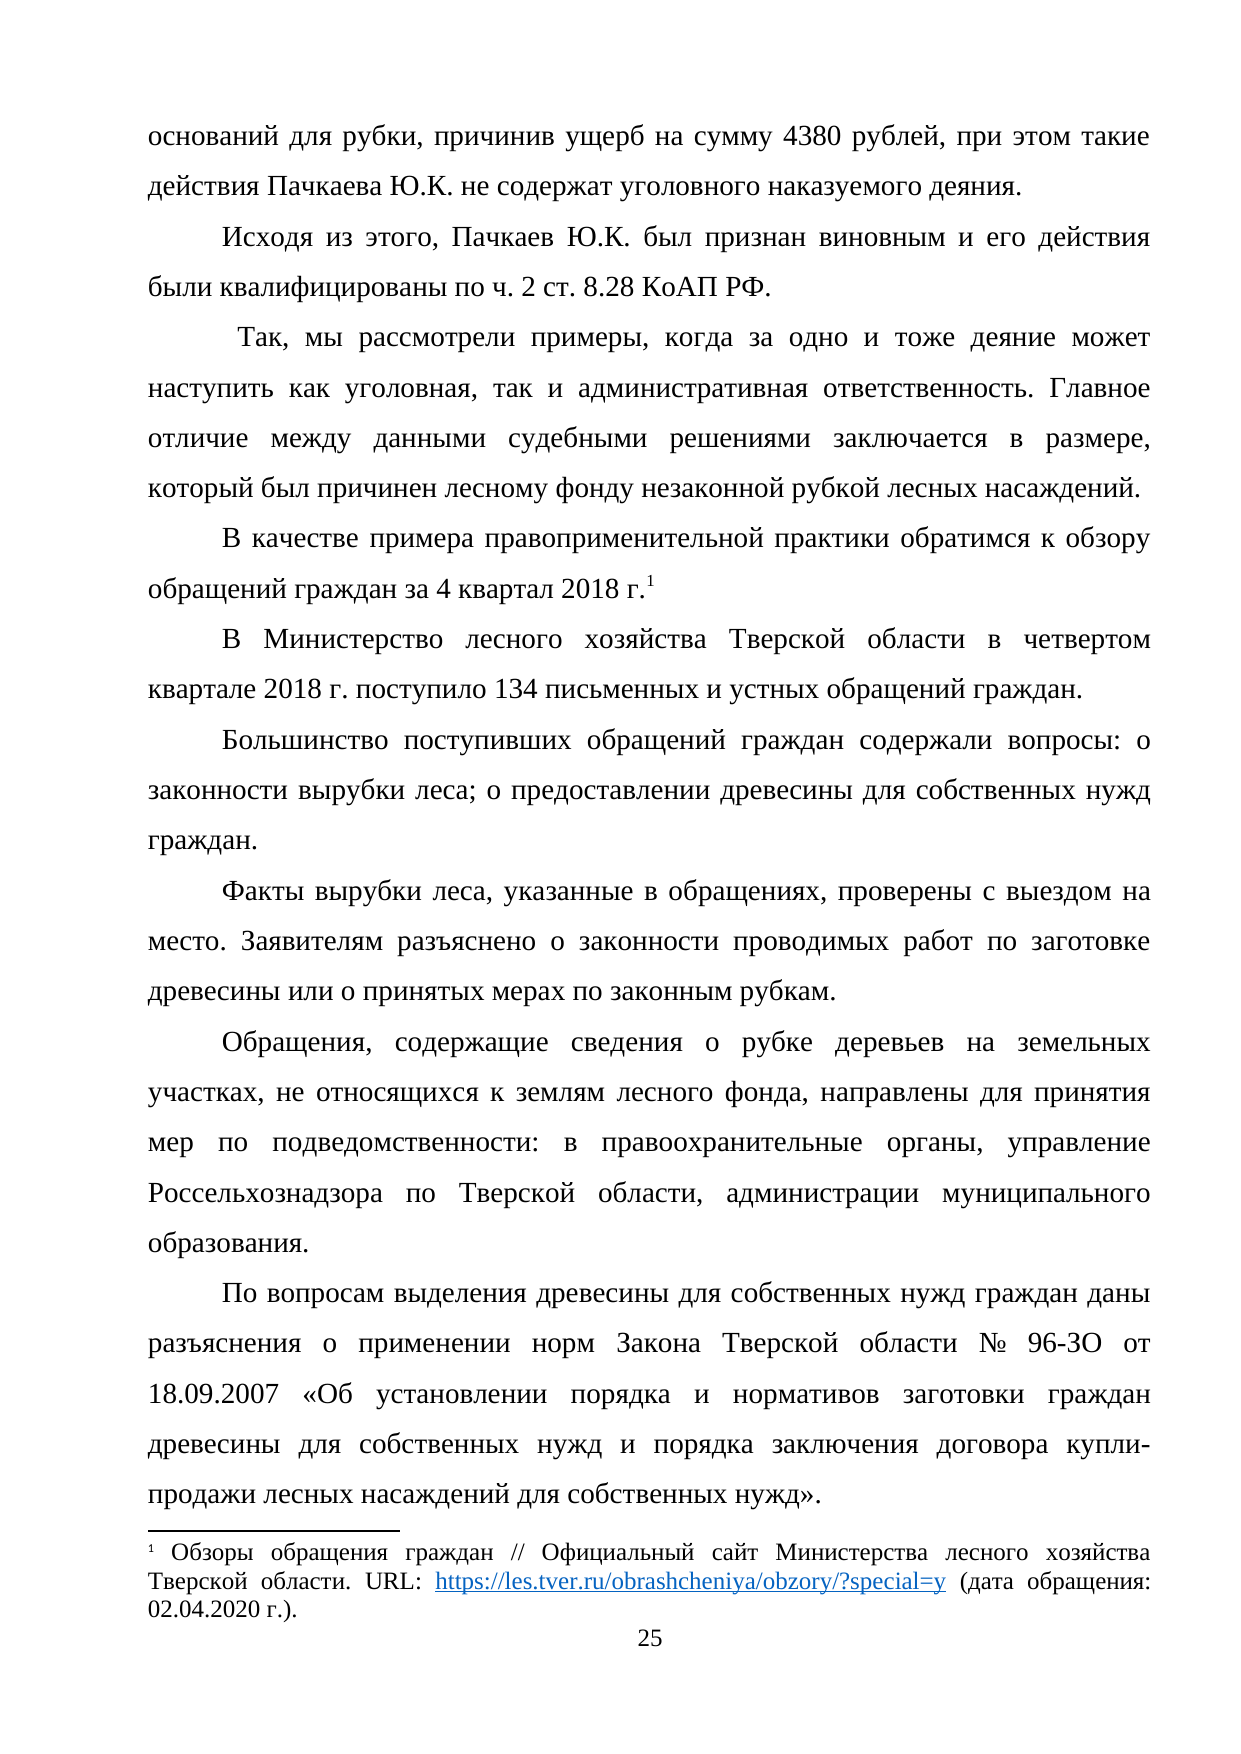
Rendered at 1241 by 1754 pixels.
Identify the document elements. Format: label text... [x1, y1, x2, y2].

text Так, мы рассмотрели примеры, когда за одно и тоже деяние может наступить как уголовная, так и административная ответственность. Главное отличие между данными судебными решениями заключается в размере, который был причинен лесному фонду незаконной рубкой лесных насаждений. [148, 319, 1152, 504]
text Большинство поступивших обращений граждан содержали вопросы: о законности вырубки леса; о предоставлении древесины для собственных нужд граждан. [148, 722, 1152, 856]
text Обращения, содержащие сведения о рубке деревьев на земельных участках, не относящихся к землям лесного фонда, направлены для принятия мер по подведомственности: в правоохранительные органы, управление Россельхознадзора по Тверской области, администрации муниципального образования. [148, 1024, 1152, 1258]
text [148, 118, 1152, 202]
text В качестве примера правоприменительной практики обратимся к обзору обращений граждан за 4 квартал 2018 г. [148, 521, 1152, 604]
text В Министерство лесного хозяйства Тверской области в четвертом квартале 2018 г. поступило 134 письменных и устных обращений граждан. [148, 621, 1152, 705]
text По вопросам выделения древесины для собственных нужд граждан даны разъяснения о применении норм Закона Тверской области № 96-ЗО от 18.09.2007 «Об установлении порядка и нормативов заготовки граждан древесины для собственных нужд и порядка заключения договора купли-продажи лесных насаждений для собственных нужд». [148, 1275, 1152, 1510]
text Факты вырубки леса, указанные в обращениях, проверены с выездом на место. Заявителям разъяснено о законности проводимых работ по заготовке древесины или о принятых мерах по законным рубкам. [148, 873, 1152, 1007]
text Исходя из этого, Пачкаев Ю.К. был признан виновным и его действия были квалифицированы по ч. 2 ст. 8.28 КоАП РФ. [148, 219, 1152, 303]
